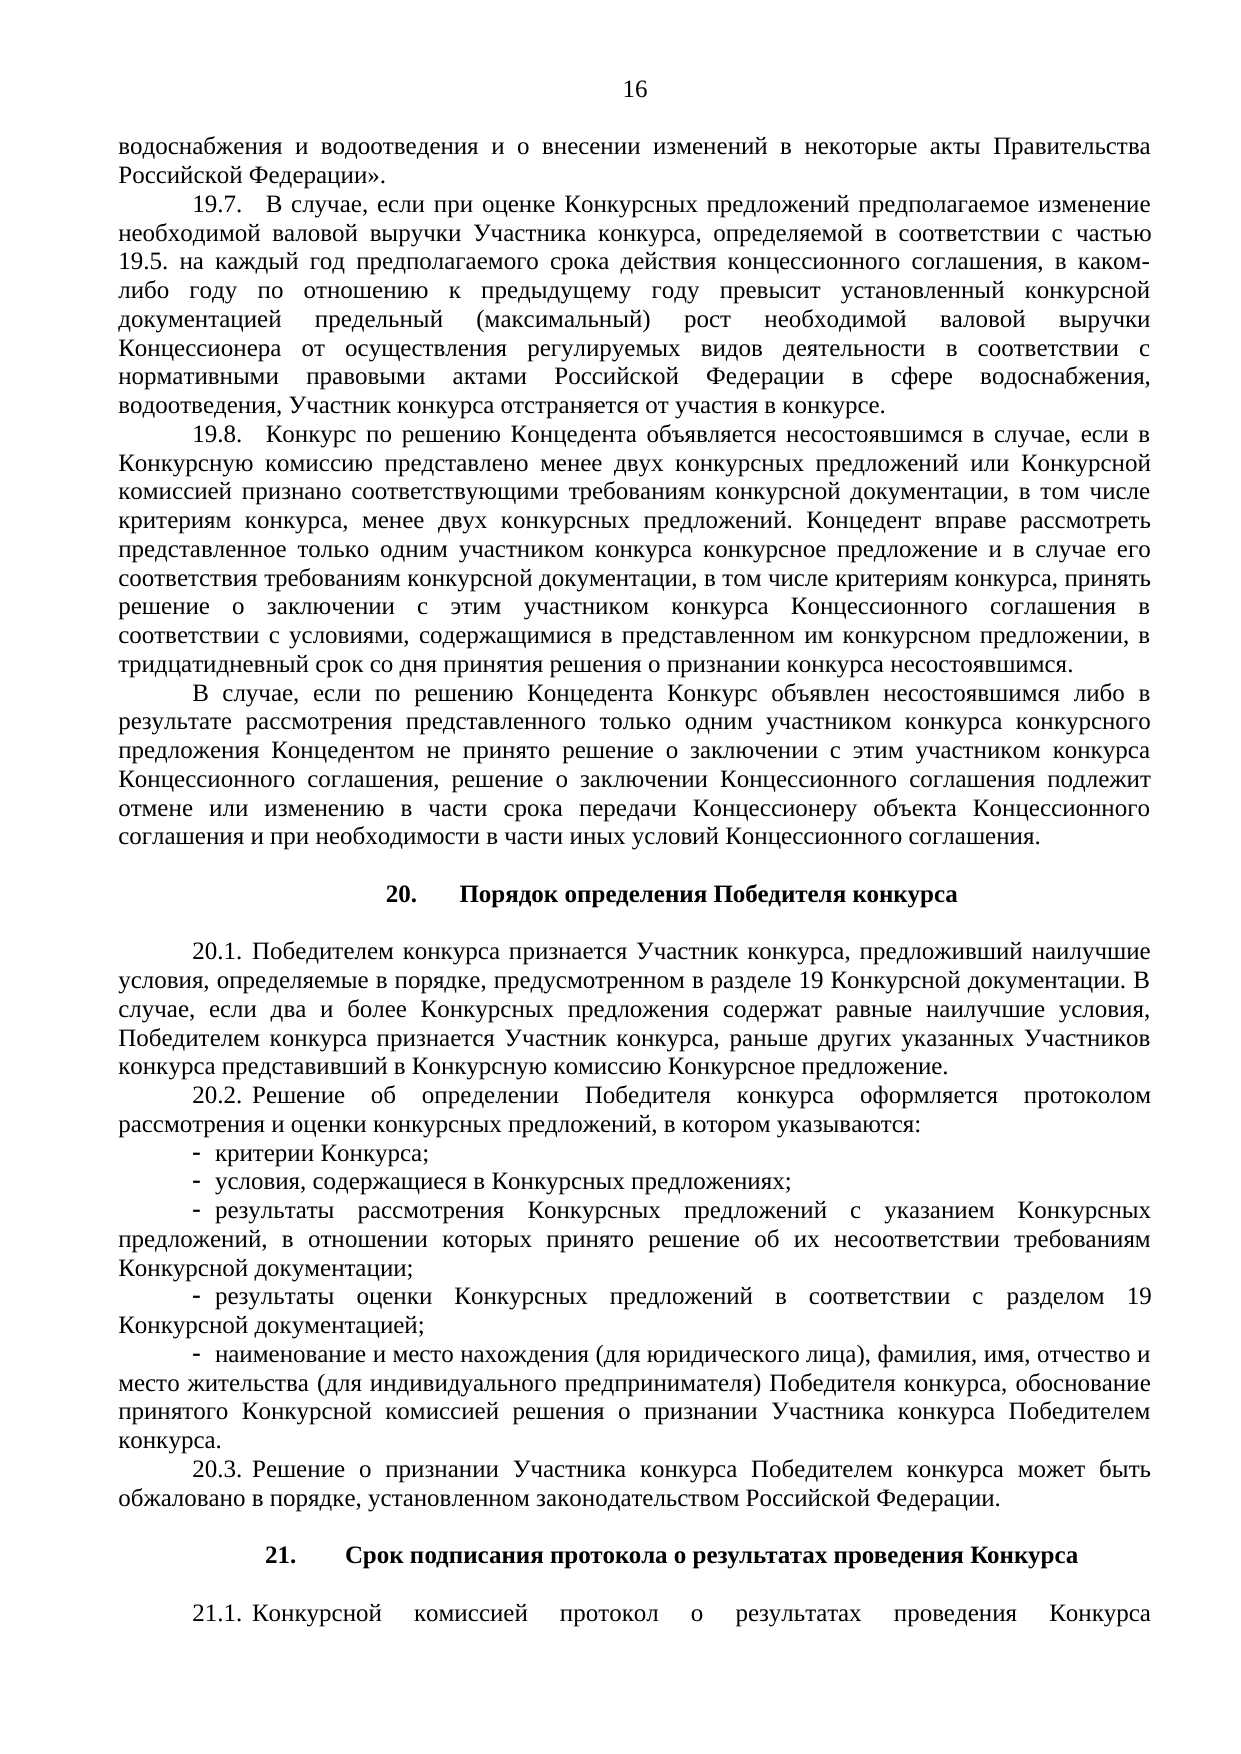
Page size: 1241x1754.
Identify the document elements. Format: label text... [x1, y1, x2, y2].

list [118, 1598, 1152, 1626]
list наименование и место нахождения (для юридического лица), фамилия, имя, отчество и место жительства (для индивидуального предпринимателя) Победителя конкурса, обоснование принятого Конкурсной комиссией решения о признании Участника конкурса Победителем конкурса. [118, 1339, 1152, 1454]
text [118, 131, 1152, 189]
subtitle Порядок определения Победителя конкурса [118, 879, 1152, 908]
list результаты оценки Конкурсных предложений в соответствии с разделом 19 Конкурсной документацией; [118, 1281, 1152, 1339]
list критерии Конкурса; [118, 1138, 1152, 1166]
list Решение о признании Участника конкурса Победителем конкурса может быть обжаловано в порядке, установленном законодательством Российской Федерации. [118, 1454, 1152, 1511]
text 19.7. В случае, если при оценке Конкурсных предложений предполагаемое изменение необходимой валовой выручки Участника конкурса, определяемой в соответствии с частью 19.5. на каждый год предполагаемого срока действия концессионного соглашения, в каком-либо году по отношению к предыдущему году превысит установленный конкурсной документацией предельный (максимальный) рост необходимой валовой выручки Концессионера от осуществления регулируемых видов деятельности в соответствии с нормативными правовыми актами Российской Федерации в сфере водоснабжения, водоотведения, Участник конкурса отстраняется от участия в конкурсе. [118, 189, 1152, 419]
list результаты рассмотрения Конкурсных предложений с указанием Конкурсных предложений, в отношении которых принято решение об их несоответствии требованиям Конкурсной документации; [118, 1195, 1152, 1281]
list Победителем конкурса признается Участник конкурса, предложивший наилучшие условия, определяемые в порядке, предусмотренном в разделе 19 Конкурсной документации. В случае, если два и более Конкурсных предложения содержат равные наилучшие условия, Победителем конкурса признается Участник конкурса, раньше других указанных Участников конкурса представивший в Конкурсную комиссию Конкурсное предложение. [118, 936, 1152, 1080]
list условия, содержащиеся в Конкурсных предложениях; [118, 1166, 1152, 1195]
text 19.8. Конкурс по решению Концедента объявляется несостоявшимся в случае, если в Конкурсную комиссию представлено менее двух конкурсных предложений или Конкурсной комиссией признано соответствующими требованиям конкурсной документации, в том числе критериям конкурса, менее двух конкурсных предложений. Концедент вправе рассмотреть представленное только одним участником конкурса конкурсное предложение и в случае его соответствия требованиям конкурсной документации, в том числе критериям конкурса, принять решение о заключении с этим участником конкурса Концессионного соглашения в соответствии с условиями, содержащимися в представленном им конкурсном предложении, в тридцатидневный срок со дня принятия решения о признании конкурса несостоявшимся. [118, 419, 1152, 678]
text В случае, если по решению Концедента Конкурс объявлен несостоявшимся либо в результате рассмотрения представленного только одним участником конкурса конкурсного предложения Концедентом не принято решение о заключении с этим участником конкурса Концессионного соглашения, решение о заключении Концессионного соглашения подлежит отмене или изменению в части срока передачи Концессионеру объекта Концессионного соглашения и при необходимости в части иных условий Концессионного соглашения. [118, 678, 1152, 850]
subtitle Срок подписания протокола о результатах проведения Конкурса [118, 1540, 1152, 1569]
list Решение об определении Победителя конкурса оформляется протоколом рассмотрения и оценки конкурсных предложений, в котором указываются: [118, 1080, 1152, 1138]
